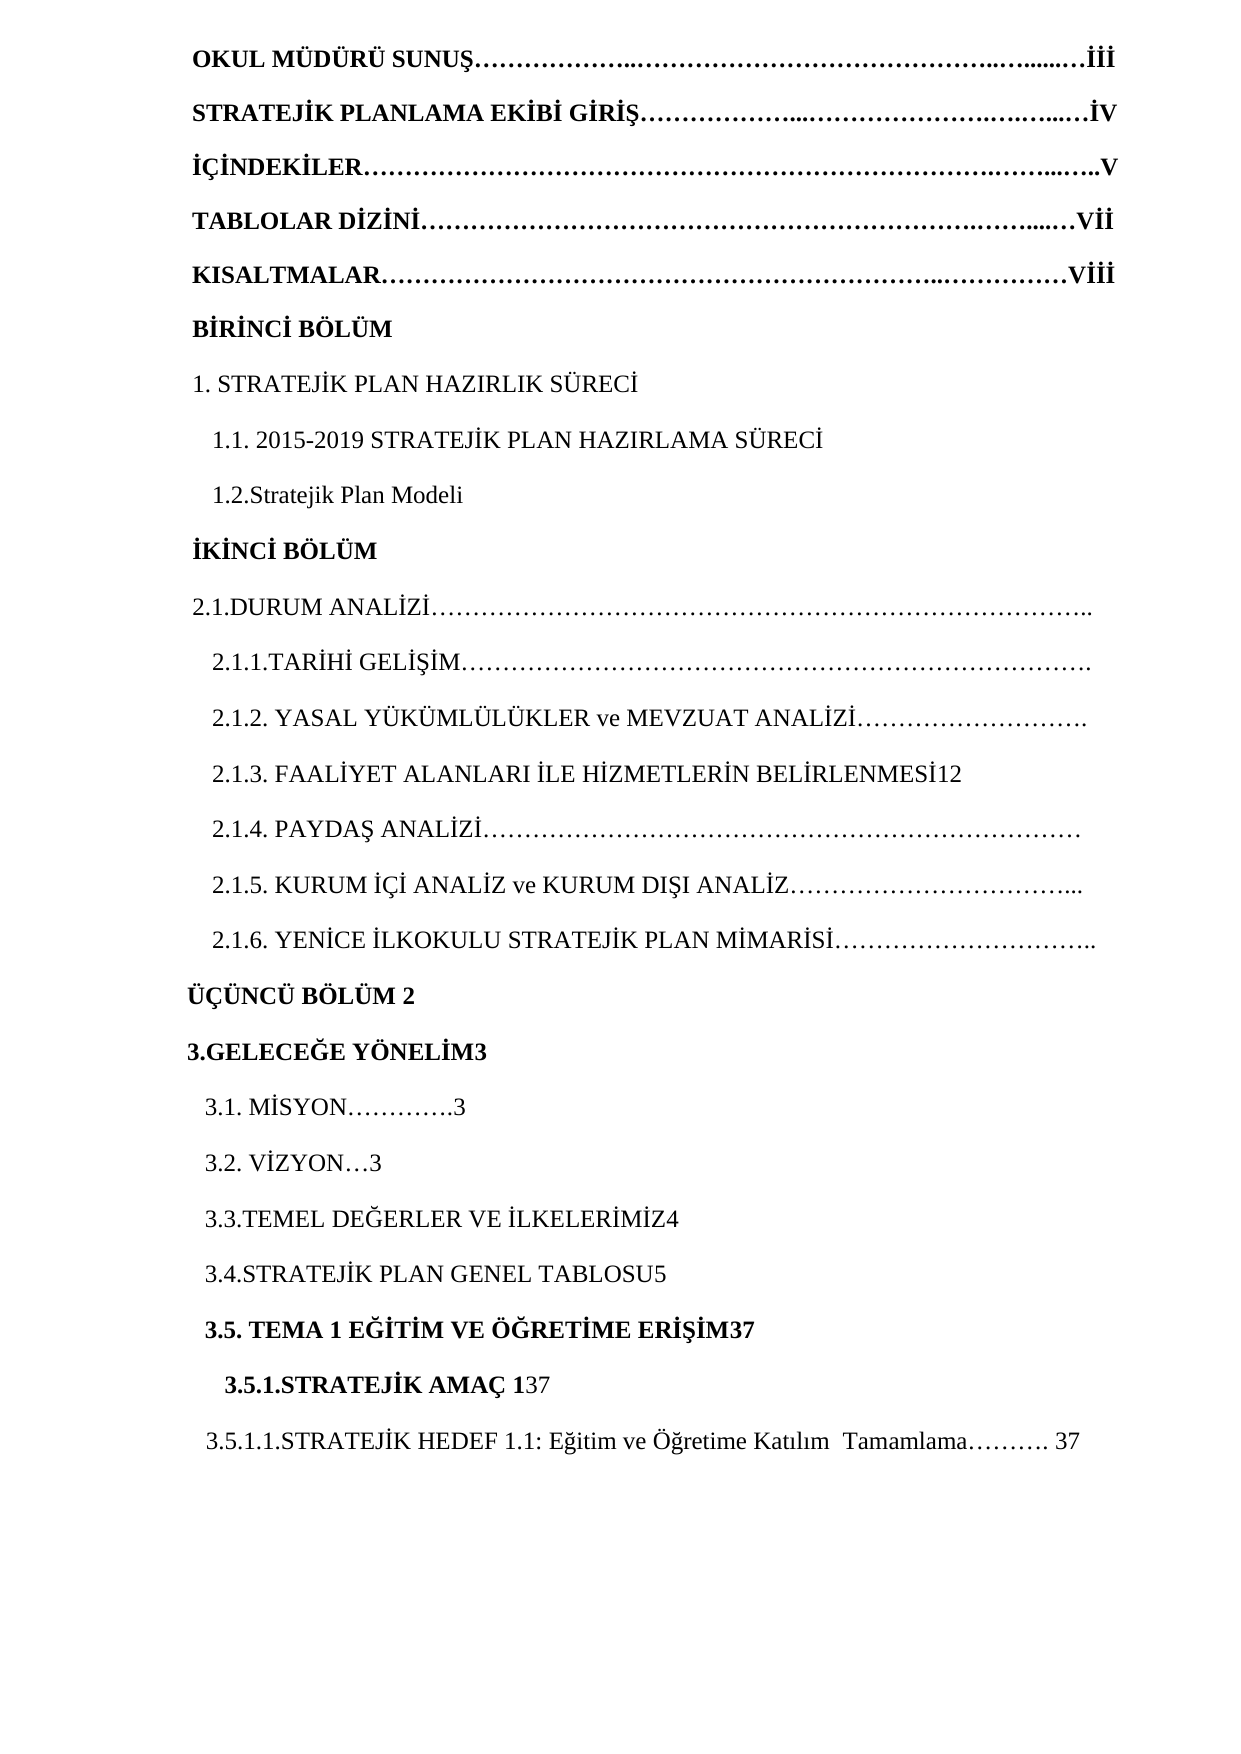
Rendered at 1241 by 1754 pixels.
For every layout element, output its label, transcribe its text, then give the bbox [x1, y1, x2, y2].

text 2.1.6. YENİCE İLKOKULU STRATEJİK PLAN MİMARİSİ…………………………..30 [118, 926, 1152, 954]
text 2.1.DURUM ANALİZİ……………………………………………………………………..9 [59, 592, 1152, 621]
text 1. STRATEJİK PLAN HAZIRLIK SÜRECİ ………2 [59, 369, 1152, 398]
text İKİNCİ BÖLÜM 8 [118, 536, 1152, 565]
text 1.2.Stratejik Plan Modeli 7 [118, 481, 1152, 509]
text 3.GELECEĞE YÖNELİM 33 [118, 1037, 1152, 1066]
text 3.3.TEMEL DEĞERLER VE İLKELERİMİZ 34 [59, 1204, 1152, 1232]
text OKUL MÜDÜRÜ SUNUŞ………………..……………………………………..…......…İİİ [118, 44, 1152, 73]
text 3.5.1.STRATEJİK AMAÇ 1 37 [118, 1371, 1152, 1399]
text 2.1.5. KURUM İÇİ ANALİZ ve KURUM DIŞI ANALİZ……………………………...16 [118, 870, 1152, 899]
text 2.1.4. PAYDAŞ ANALİZİ………………………………………………………………14 [118, 814, 1152, 843]
text 2.1.2. YASAL YÜKÜMLÜLÜKLER ve MEVZUAT ANALİZİ……………………….11 [118, 703, 1152, 732]
text İÇİNDEKİLER………………………………………………………………….……...…..V [118, 152, 1152, 181]
text 3.4.STRATEJİK PLAN GENEL TABLOSU 35 [59, 1259, 1152, 1288]
text 3.1. MİSYON…………. 33 [59, 1092, 1152, 1121]
text BİRİNCİ BÖLÜM 1 [118, 314, 1152, 342]
text TABLOLAR DİZİNİ………………………………………………………….……....…Vİİ [118, 206, 1152, 235]
text 2.1.3. FAALİYET ALANLARI İLE HİZMETLERİN BELİRLENMESİ 12 [118, 759, 1152, 787]
text 3.5.1.1.STRATEJİK HEDEF 1.1: Eğitim ve Öğretime Katılım ve Tamamlama………. 37 [118, 1426, 1152, 1455]
text 1.1. 2015-2019 STRATEJİK PLAN HAZIRLAMA SÜRECİ 2 [118, 425, 1152, 454]
text 3.5. TEMA 1 EĞİTİM VE ÖĞRETİME ERİŞİM 37 [118, 1315, 1152, 1344]
text 2.1.1.TARİHİ GELİŞİM………………………………………………………………….9 [118, 647, 1152, 676]
text STRATEJİK PLANLAMA EKİBİ GİRİŞ………………...………………….….…...…İV [118, 98, 1152, 127]
text 3.2. VİZYON… 33 [59, 1148, 1152, 1177]
text KISALTMALAR…………………………………………………………..……………Vİİİ [118, 260, 1152, 288]
text ÜÇÜNCÜ BÖLÜM 32 [118, 981, 1152, 1010]
